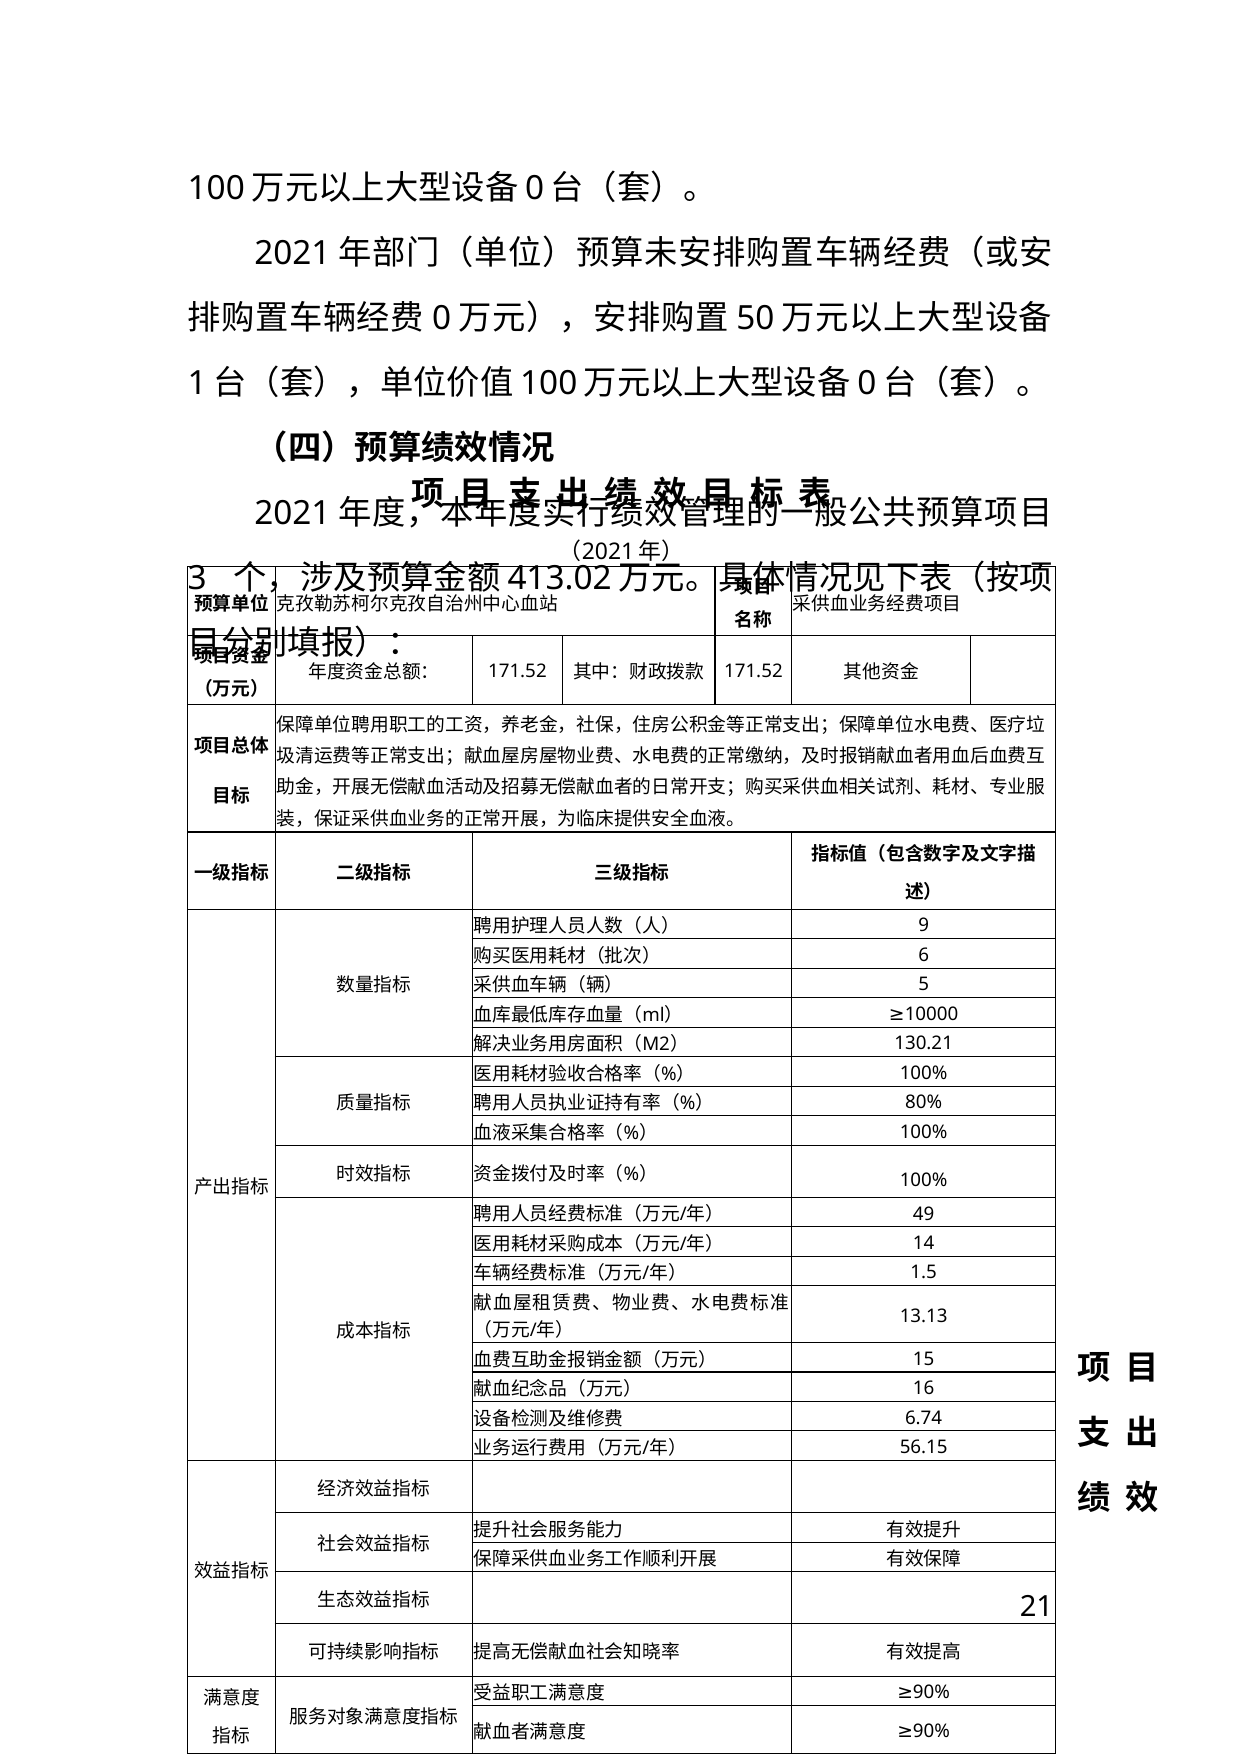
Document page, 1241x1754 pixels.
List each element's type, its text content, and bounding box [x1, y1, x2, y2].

table_cell 经济效益指标 [276, 1461, 472, 1512]
table_cell 提高无偿献血社会知晓率 [473, 1624, 791, 1676]
table_cell 9 [792, 910, 1055, 938]
table_cell 采供血车辆（辆） [473, 969, 791, 997]
table_cell 保障采供血业务工作顺利开展 [473, 1543, 791, 1571]
text （四）预算绩效情况 [187, 413, 1053, 478]
table_cell 解决业务用房面积（M2） [473, 1028, 791, 1056]
table_header 项 目 支 出 绩 效 目 标 表 [188, 464, 1055, 515]
table_cell 13.13 [792, 1286, 1055, 1342]
table_cell 5 [792, 969, 1055, 997]
table_cell 保障单位聘用职工的工资，养老金，社保，住房公积金等正常支出；保障单位水电费、医疗垃圾清运费等正常支出；献血屋房屋物业费、水电费的正常缴纳，及时报销献血者用血后血费互助金，开展无偿献血活动及招募无偿献血者的日常开支；购买采供血相关试剂、耗材、专业服装，保证采供血业务的正常开展，为临床提供安全血液。 [276, 705, 1055, 831]
table_cell 三级指标 [473, 833, 791, 909]
table_cell [473, 1572, 791, 1623]
table_cell [792, 1572, 1055, 1623]
table_cell 献血屋租赁费、物业费、水电费标准（万元/年） [473, 1286, 791, 1342]
table_cell 效益指标 [188, 1461, 275, 1676]
table_cell 其中：财政拨款 [563, 636, 714, 704]
table_cell 数量指标 [276, 910, 472, 1056]
table_cell 服务对象满意度指标 [276, 1677, 472, 1753]
table_cell 年度资金总额： [276, 636, 472, 704]
table_cell 130.21 [792, 1028, 1055, 1056]
table_cell 一级指标 [188, 833, 275, 909]
table_cell 14 [792, 1227, 1055, 1256]
table_cell 满意度 指标 [188, 1677, 275, 1753]
table_cell 医用耗材验收合格率（%） [473, 1057, 791, 1086]
table_header 项 目 支 出 绩 效 目 标 表 [1056, 1258, 1162, 1519]
table_cell 有效保障 [792, 1543, 1055, 1571]
table_cell 项目 名称 [716, 567, 791, 635]
table_cell 受益职工满意度 [473, 1677, 791, 1705]
table_cell 预算单位 [188, 567, 275, 635]
table_cell 设备检测及维修费 [473, 1402, 791, 1430]
table_cell [792, 1461, 1055, 1512]
table_cell 56.15 [792, 1431, 1055, 1460]
table_cell 指标值（包含数字及文字描述） [792, 833, 1055, 909]
table_cell 医用耗材采购成本（万元/年） [473, 1227, 791, 1256]
table_cell ≥90% [792, 1706, 1055, 1753]
table_cell 质量指标 [276, 1057, 472, 1144]
table_cell 聘用护理人员人数（人） [473, 910, 791, 938]
table_cell 有效提升 [792, 1513, 1055, 1542]
table_cell 车辆经费标准（万元/年） [473, 1257, 791, 1285]
table_cell 业务运行费用（万元/年） [473, 1431, 791, 1460]
table_cell 血费互助金报销金额（万元） [473, 1343, 791, 1371]
table_cell 171.52 [473, 636, 562, 704]
table_cell 血液采集合格率（%） [473, 1116, 791, 1144]
table_cell 血库最低库存血量（ml） [473, 998, 791, 1027]
table_cell 献血者满意度 [473, 1706, 791, 1753]
table_cell 成本指标 [276, 1198, 472, 1460]
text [187, 153, 1053, 218]
table_cell 生态效益指标 [276, 1572, 472, 1623]
table_cell 项目资金（万元） [188, 636, 275, 704]
table_cell 6 [792, 939, 1055, 968]
text 2021年部门（单位）预算未安排购置车辆经费（或安排购置车辆经费0万元），安排购置50万元以上大型设备1台（套），单位价值100万元以上大型设备0台（套）。 [187, 218, 1053, 413]
table_cell 80% [792, 1087, 1055, 1115]
table_cell 49 [792, 1198, 1055, 1226]
table_cell 采供血业务经费项目 [792, 567, 1055, 635]
table_cell 171.52 [716, 636, 791, 704]
table_cell [473, 1461, 791, 1512]
table_cell 产出指标 [188, 910, 275, 1460]
table_cell 克孜勒苏柯尔克孜自治州中心血站 [276, 567, 714, 635]
table_cell ≥90% [792, 1677, 1055, 1705]
table_cell 可持续影响指标 [276, 1624, 472, 1676]
table_cell 聘用人员经费标准（万元/年） [473, 1198, 791, 1226]
table_cell 6.74 [792, 1402, 1055, 1430]
table_cell 时效指标 [276, 1146, 472, 1197]
table_cell [971, 636, 1055, 704]
table_cell （2021年） [188, 515, 1055, 566]
table_cell 1.5 [792, 1257, 1055, 1285]
table_cell 有效提高 [792, 1624, 1055, 1676]
table_cell 100% [792, 1146, 1055, 1197]
table_cell 献血纪念品（万元） [473, 1373, 791, 1401]
table_cell 提升社会服务能力 [473, 1513, 791, 1542]
table_cell 其他资金 [792, 636, 970, 704]
table_cell 资金拨付及时率（%） [473, 1146, 791, 1197]
table_cell ≥10000 [792, 998, 1055, 1027]
table_cell 二级指标 [276, 833, 472, 909]
table_cell 社会效益指标 [276, 1513, 472, 1571]
table_cell 16 [792, 1373, 1055, 1401]
table_cell 100% [792, 1057, 1055, 1086]
table_cell 15 [792, 1343, 1055, 1371]
table_cell 项目总体 目标 [188, 705, 275, 831]
table_cell 聘用人员执业证持有率（%） [473, 1087, 791, 1115]
table_cell 100% [792, 1116, 1055, 1144]
table_cell 购买医用耗材（批次） [473, 939, 791, 968]
